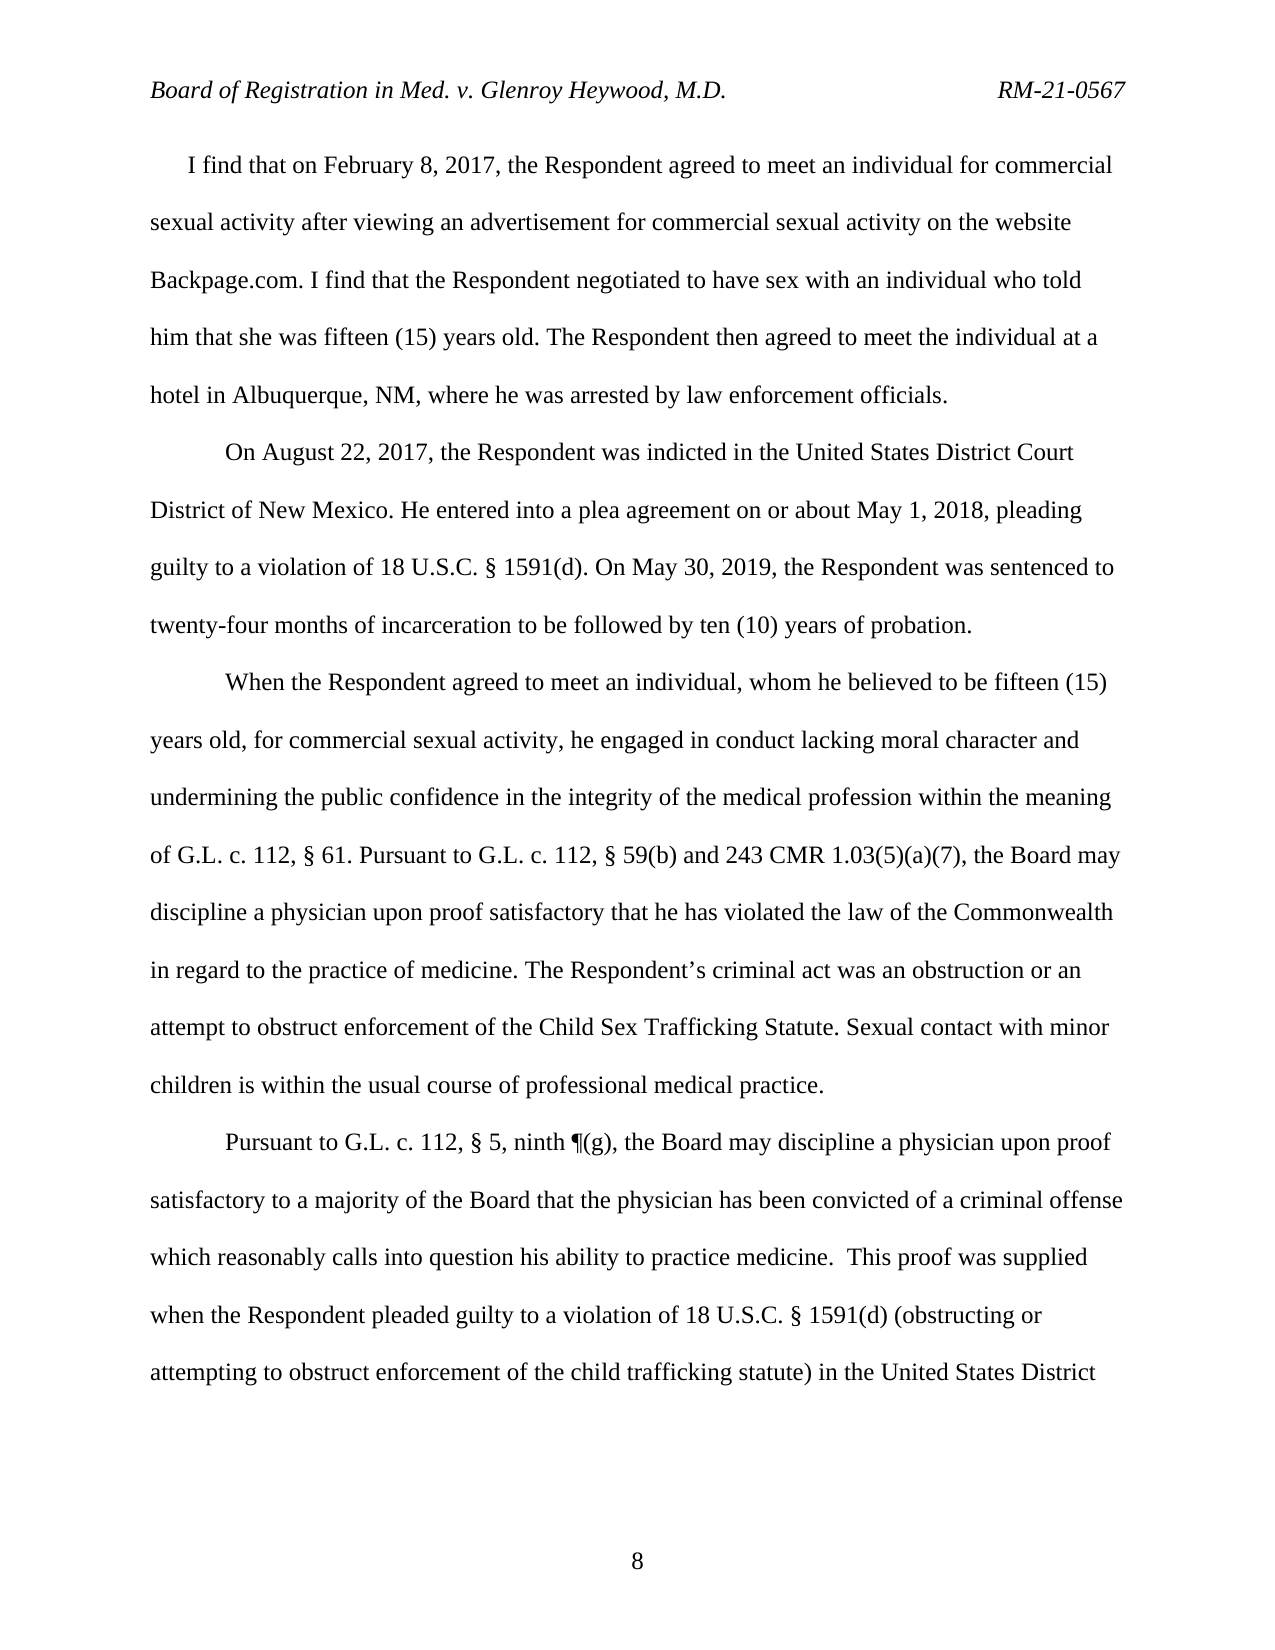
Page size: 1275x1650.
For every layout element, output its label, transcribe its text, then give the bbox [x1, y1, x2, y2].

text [150, 1127, 1125, 1386]
text I find that on February 8, 2017, the Respondent agreed to meet an individual for commercial sexual activity after viewing an advertisement for commercial sexual activity on the website Backpage.com. I find that the Respondent negotiated to have sex with an individual who told him that she was fifteen (15) years old. The Respondent then agreed to meet the individual at a hotel in Albuquerque, NM, where he was arrested by law enforcement officials. [150, 150, 1125, 409]
text On August 22, 2017, the Respondent was indicted in the United States District Court District of New Mexico. He entered into a plea agreement on or about May 1, 2018, pleading guilty to a violation of 18 U.S.C. § 1591(d). On May 30, 2019, the Respondent was sentenced to twenty-four months of incarceration to be followed by ten (10) years of probation. [150, 437, 1125, 639]
text When the Respondent agreed to meet an individual, whom he believed to be fifteen (15) years old, for commercial sexual activity, he engaged in conduct lacking moral character and undermining the public confidence in the integrity of the medical profession within the meaning of G.L. c. 112, § 61. Pursuant to G.L. c. 112, § 59(b) and 243 CMR 1.03(5)(a)(7), the Board may discipline a physician upon proof satisfactory that he has violated the law of the Commonwealth in regard to the practice of medicine. The Respondent’s criminal act was an obstruction or an attempt to obstruct enforcement of the Child Sex Trafficking Statute. Sexual contact with minor children is within the usual course of professional medical practice. [150, 667, 1125, 1099]
